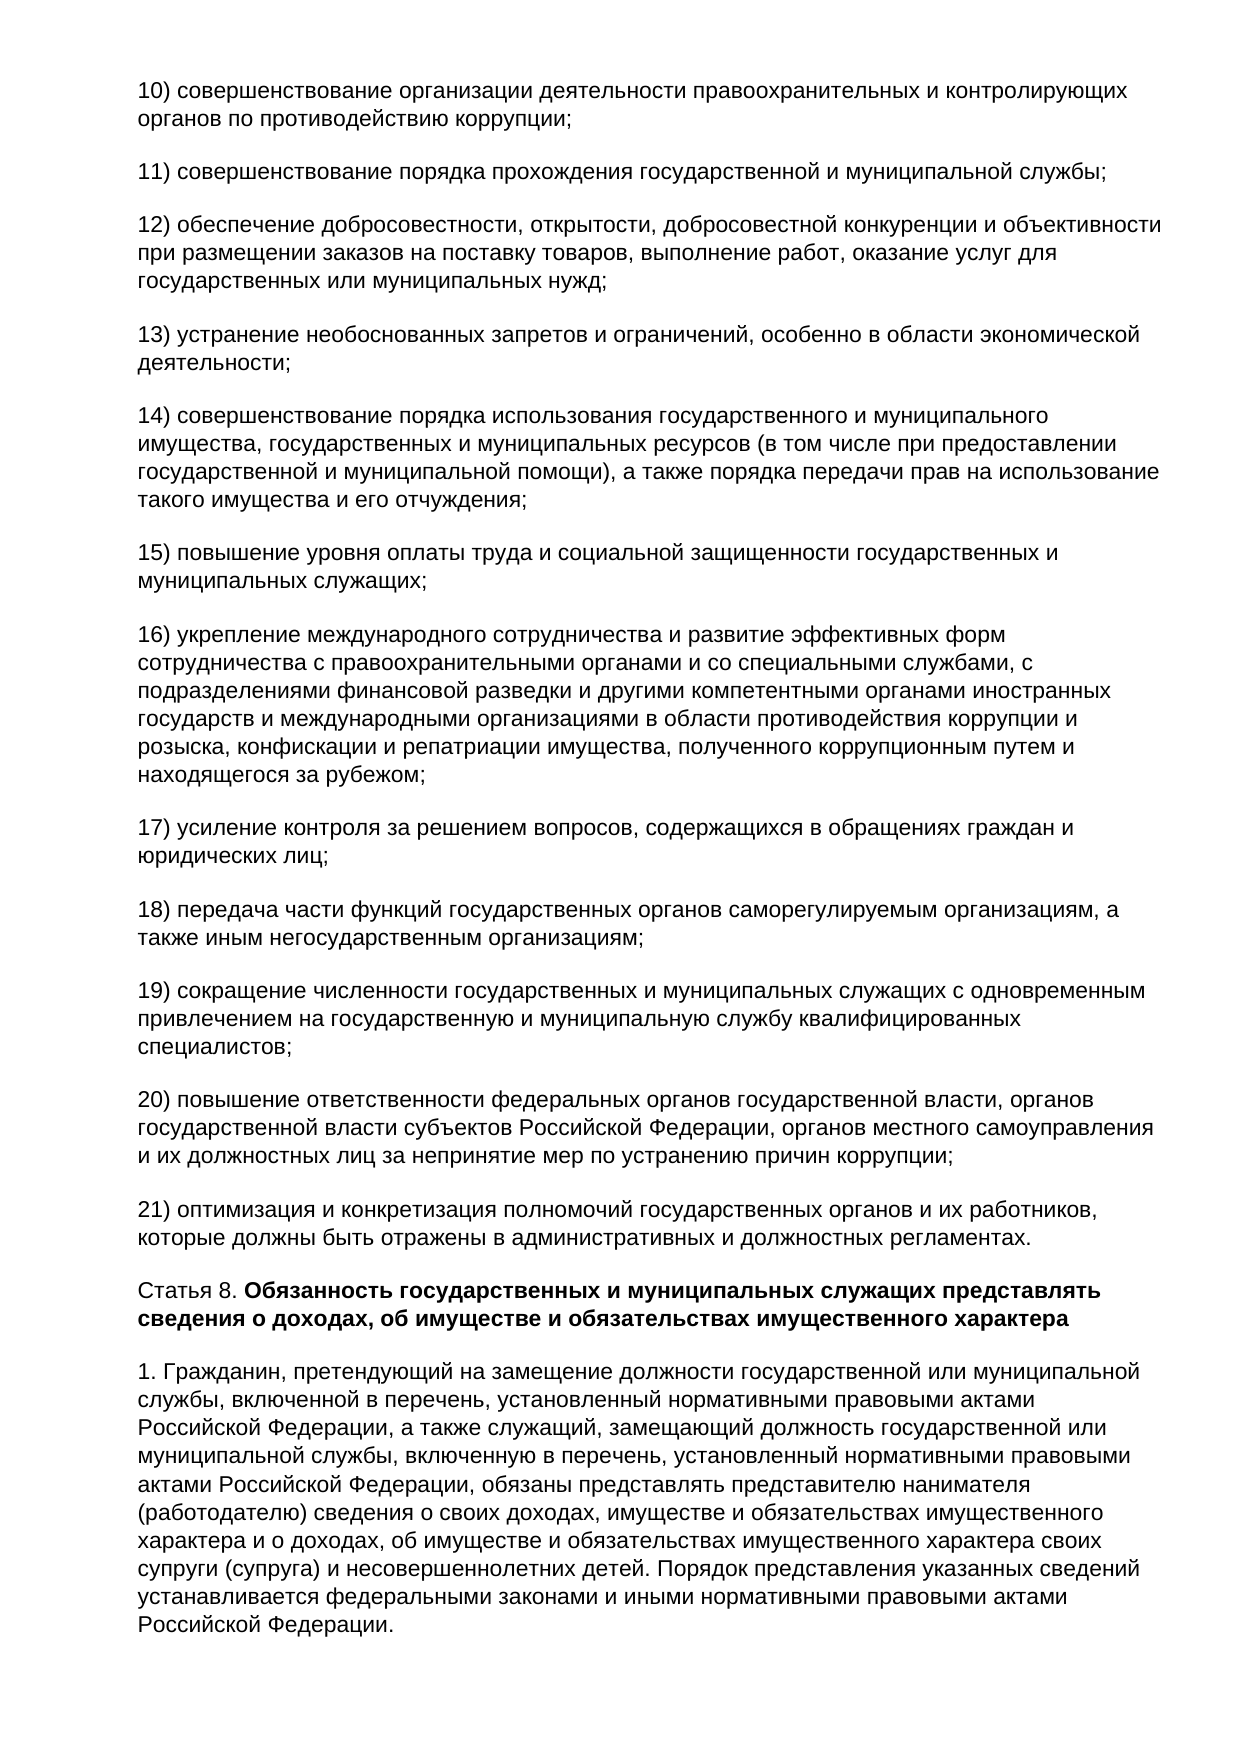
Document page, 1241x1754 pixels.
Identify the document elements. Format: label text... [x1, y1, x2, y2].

text 16) укрепление международного сотрудничества и развитие эффективных форм сотрудничества с правоохранительными органами и со специальными службами, с подразделениями финансовой разведки и другими компетентными органами иностранных государств и международными организациями в области противодействия коррупции и розыска, конфискации и репатриации имущества, полученного коррупционным путем и находящегося за рубежом; [137, 619, 1165, 787]
text 1. Гражданин, претендующий на замещение должности государственной или муниципальной службы, включенной в перечень, установленный нормативными правовыми актами Российской Федерации, а также служащий, замещающий должность государственной или муниципальной службы, включенную в перечень, установленный нормативными правовыми актами Российской Федерации, обязаны представлять представителю нанимателя (работодателю) сведения о своих доходах, имуществе и обязательствах имущественного характера и о доходах, об имуществе и обязательствах имущественного характера своих супруги (супруга) и несовершеннолетних детей. Порядок представления указанных сведений устанавливается федеральными законами и иными нормативными правовыми актами Российской Федерации. [137, 1356, 1165, 1637]
text Статья 8. Обязанность государственных и муниципальных служащих представлять сведения о доходах, об имуществе и обязательствах имущественного характера [137, 1275, 1165, 1331]
text 15) повышение уровня оплаты труда и социальной защищенности государственных и муниципальных служащих; [137, 537, 1165, 594]
text 14) совершенствование порядка использования государственного и муниципального имущества, государственных и муниципальных ресурсов (в том числе при предоставлении государственной и муниципальной помощи), а также порядка передачи прав на использование такого имущества и его отчуждения; [137, 400, 1165, 512]
text 17) усиление контроля за решением вопросов, содержащихся в обращениях граждан и юридических лиц; [137, 812, 1165, 869]
text 18) передача части функций государственных органов саморегулируемым организациям, а также иным негосударственным организациям; [137, 894, 1165, 950]
text 20) повышение ответственности федеральных органов государственной власти, органов государственной власти субъектов Российской Федерации, органов местного самоуправления и их должностных лиц за непринятие мер по устранению причин коррупции; [137, 1084, 1165, 1169]
text 19) сокращение численности государственных и муниципальных служащих с одновременным привлечением на государственную и муниципальную службу квалифицированных специалистов; [137, 975, 1165, 1059]
text 13) устранение необоснованных запретов и ограничений, особенно в области экономической деятельности; [137, 319, 1165, 375]
text 10) совершенствование организации деятельности правоохранительных и контролирующих органов по противодействию коррупции; [137, 75, 1165, 131]
text 11) совершенствование порядка прохождения государственной и муниципальной службы; [137, 156, 1165, 184]
text 21) оптимизация и конкретизация полномочий государственных органов и их работников, которые должны быть отражены в административных и должностных регламентах. [137, 1194, 1165, 1250]
text 12) обеспечение добросовестности, открытости, добросовестной конкуренции и объективности при размещении заказов на поставку товаров, выполнение работ, оказание услуг для государственных или муниципальных нужд; [137, 209, 1165, 294]
